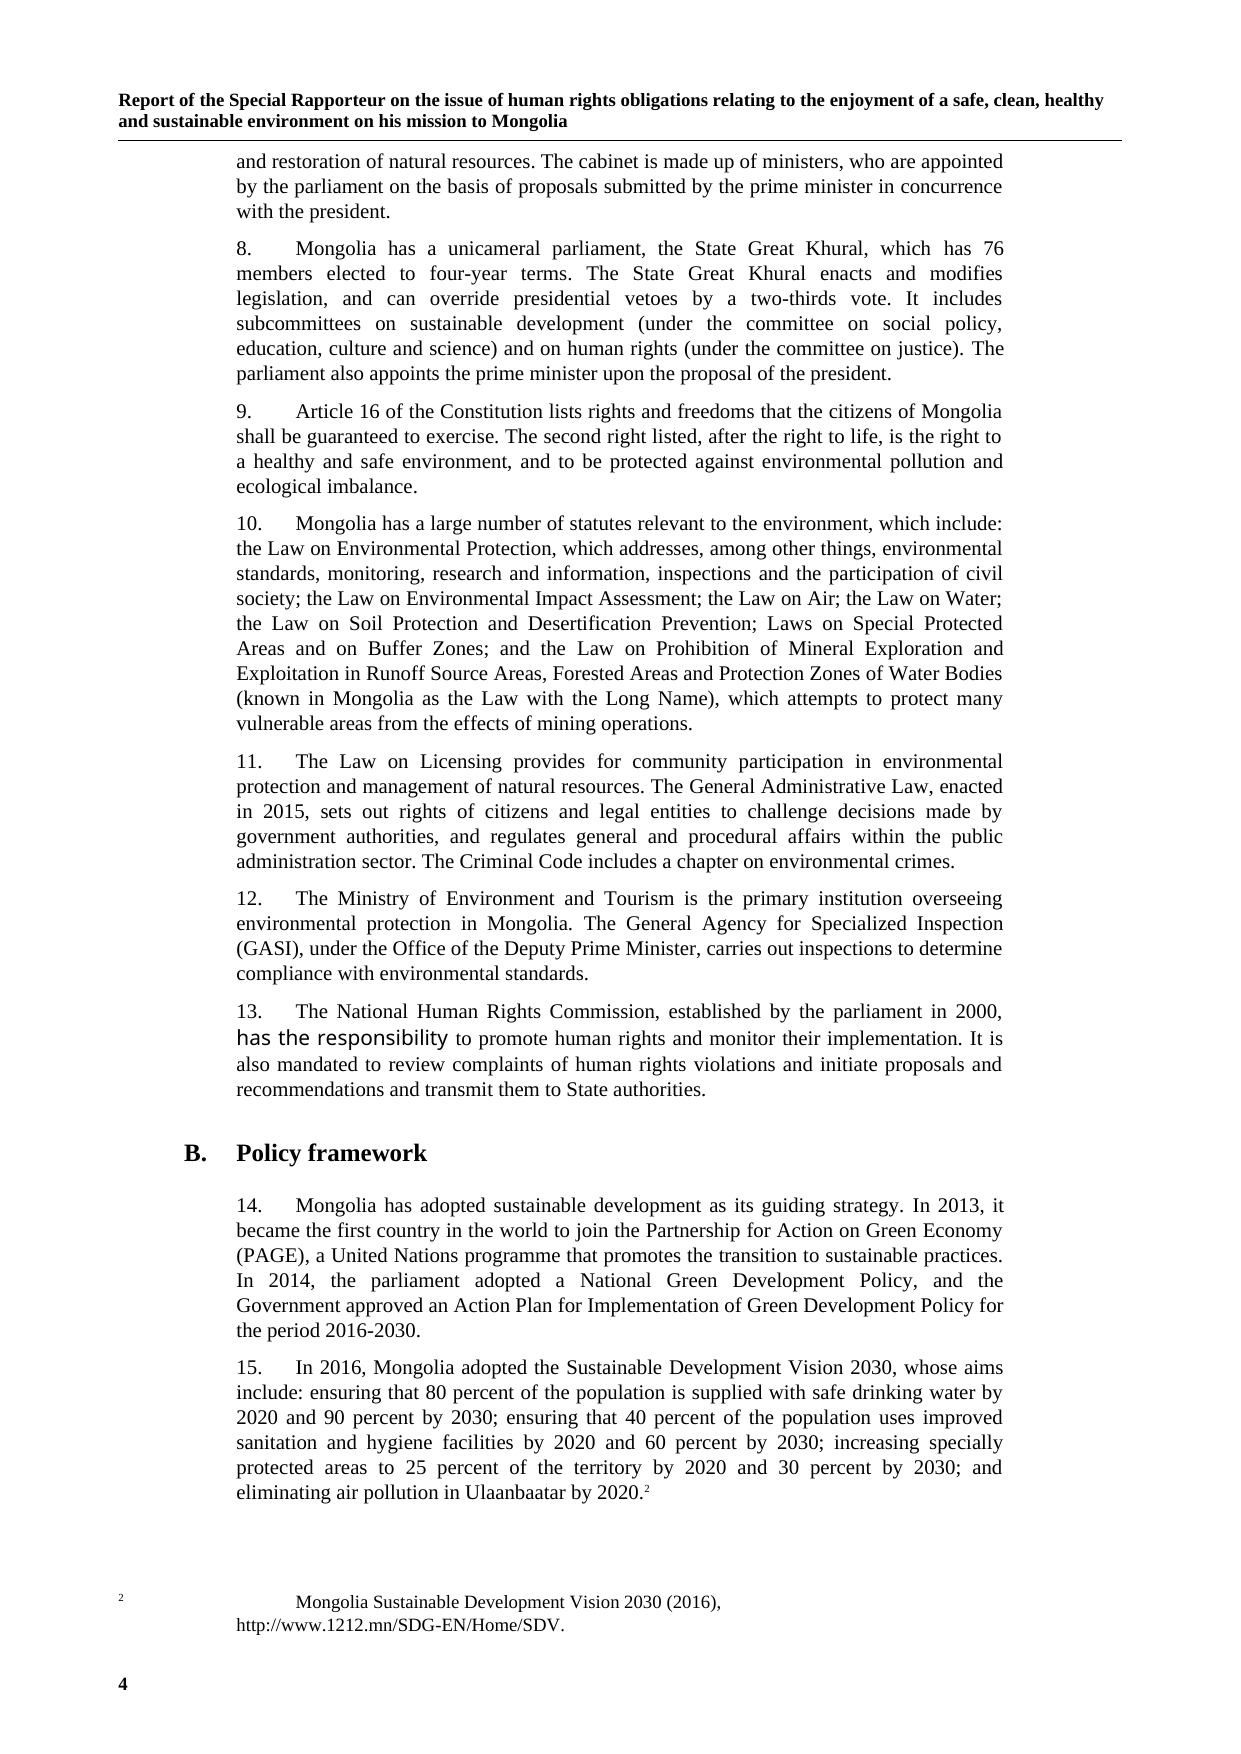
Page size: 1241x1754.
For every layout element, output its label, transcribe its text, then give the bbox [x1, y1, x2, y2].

list Article 16 of the Constitution lists rights and freedoms that the citizens of Mongolia shall be guaranteed to exercise. The second right listed, after the right to life, is the right to a healthy and safe environment, and to be protected against environmental pollution and ecological imbalance. [236, 398, 1004, 498]
list In 2016, Mongolia adopted the Sustainable Development Vision 2030, whose aims include: ensuring that 80 percent of the population is supplied with safe drinking water by 2020 and 90 percent by 2030; ensuring that 40 percent of the population uses improved sanitation and hygiene facilities by 2020 and 60 percent by 2030; increasing specially protected areas to 25 percent of the territory by 2020 and 30 percent by 2030; and eliminating air pollution in Ulaanbaatar by 2020. [236, 1354, 1004, 1504]
list Mongolia has adopted sustainable development as its guiding strategy. In 2013, it became the first country in the world to join the Partnership for Action on Green Economy (PAGE), a United Nations programme that promotes the transition to sustainable practices. In 2014, the parliament adopted a National Green Development Policy, and the Government approved an Action Plan for Implementation of Green Development Policy for the period 2016-2030. [236, 1192, 1004, 1342]
list The National Human Rights Commission, established by the parliament in 2000, has the responsibility to promote human rights and monitor their implementation. It is also mandated to review complaints of human rights violations and initiate proposals and recommendations and transmit them to State authorities. [236, 998, 1004, 1101]
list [236, 148, 1004, 223]
list The Law on Licensing provides for community participation in environmental protection and management of natural resources. The General Administrative Law, enacted in 2015, sets out rights of citizens and legal entities to challenge decisions made by government authorities, and regulates general and procedural affairs within the public administration sector. The Criminal Code includes a chapter on environmental crimes. [236, 748, 1004, 873]
list The Ministry of Environment and Tourism is the primary institution overseeing environmental protection in Mongolia. The General Agency for Specialized Inspection (GASI), under the Office of the Deputy Prime Minister, carries out inspections to determine compliance with environmental standards. [236, 885, 1004, 985]
list Mongolia has a large number of statutes relevant to the environment, which include: the Law on Environmental Protection, which addresses, among other things, environmental standards, monitoring, research and information, inspections and the participation of civil society; the Law on Environmental Impact Assessment; the Law on Air; the Law on Water; the Law on Soil Protection and Desertification Prevention; Laws on Special Protected Areas and on Buffer Zones; and the Law on Prohibition of Mineral Exploration and Exploitation in Runoff Source Areas, Forested Areas and Protection Zones of Water Bodies (known in Mongolia as the Law with the Long Name), which attempts to protect many vulnerable areas from the effects of mining operations. [236, 510, 1004, 735]
list Mongolia has a unicameral parliament, the State Great Khural, which has 76 members elected to four-year terms. The State Great Khural enacts and modifies legislation, and can override presidential vetoes by a two-thirds vote. It includes subcommittees on sustainable development (under the committee on social policy, education, culture and science) and on human rights (under the committee on justice). The parliament also appoints the prime minister upon the proposal of the president. [236, 235, 1004, 385]
text B. Policy framework [118, 1138, 1004, 1167]
